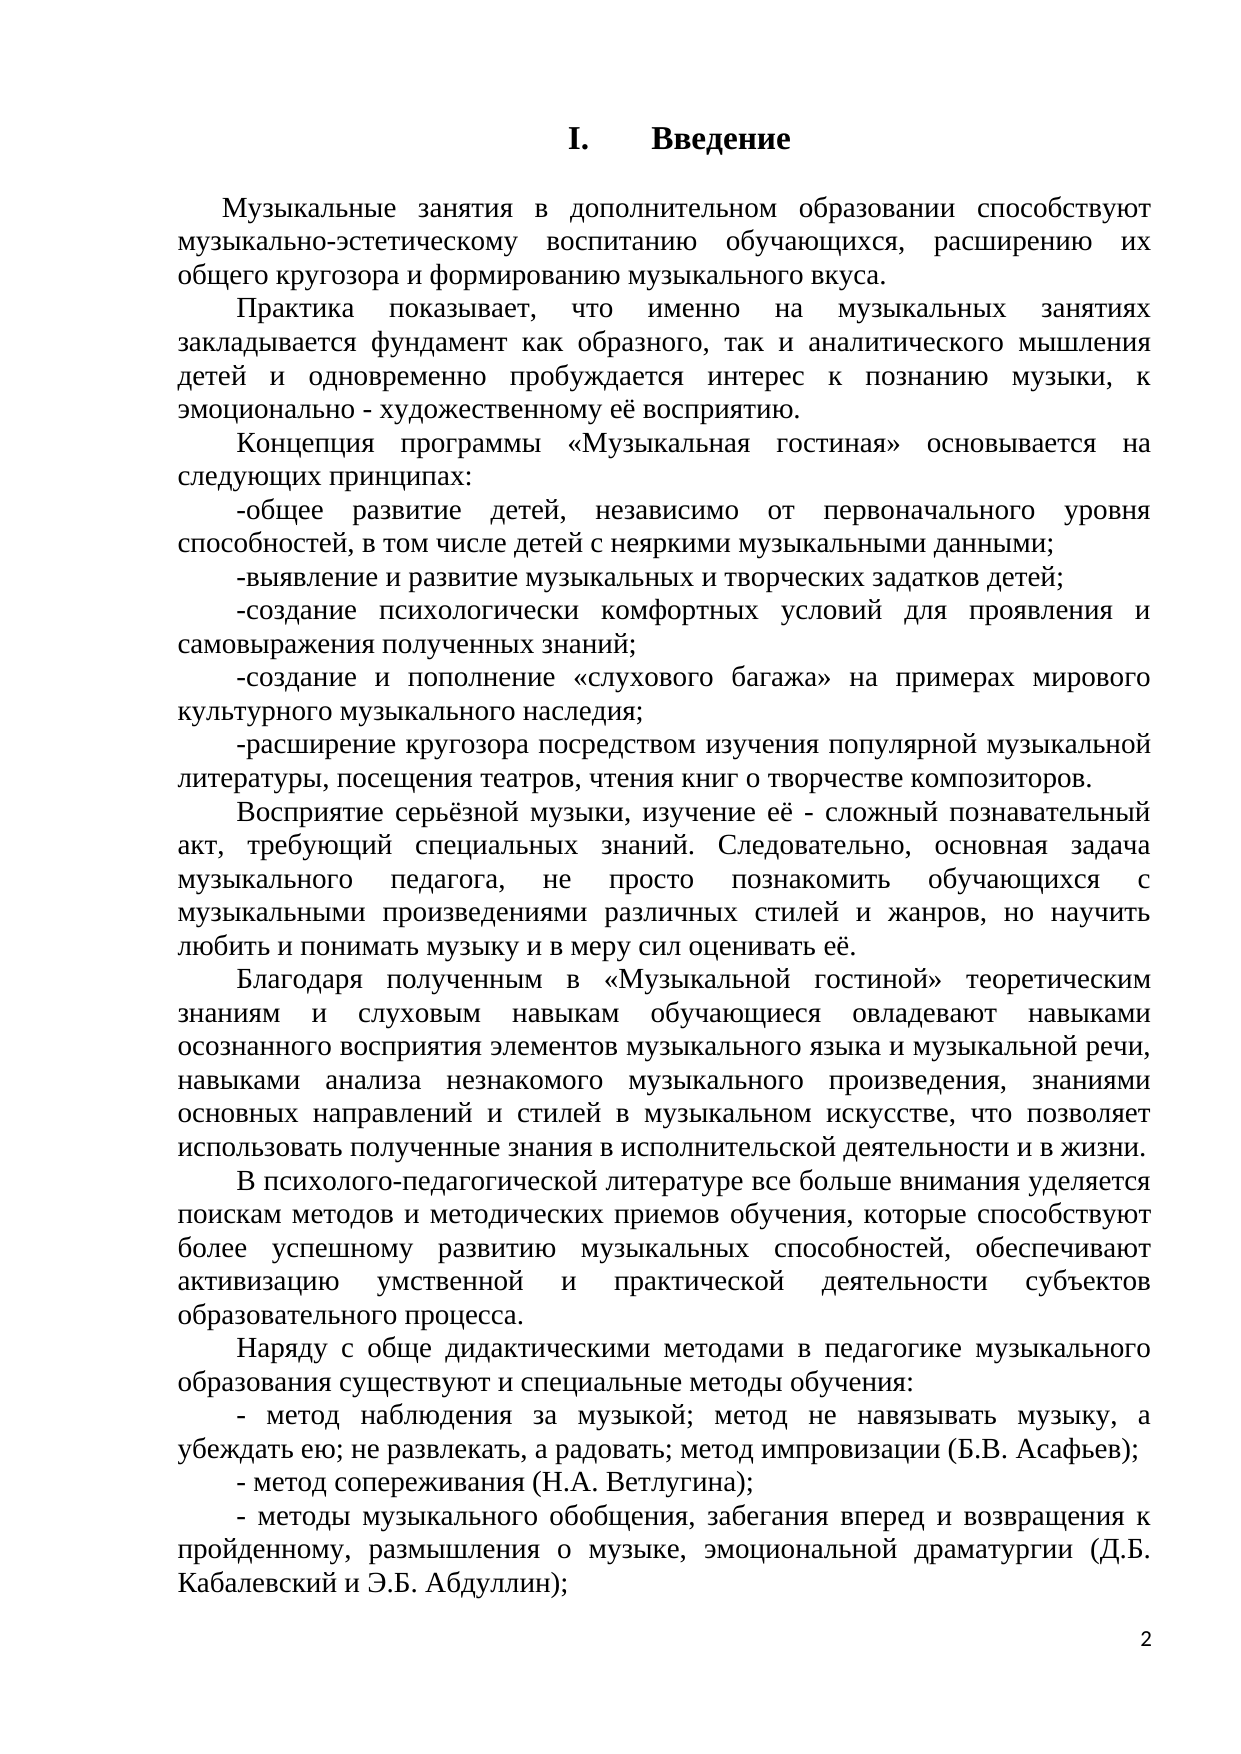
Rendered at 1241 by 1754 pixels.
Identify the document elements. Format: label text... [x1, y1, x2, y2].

text -расширение кругозора посредством изучения популярной музыкальной литературы, посещения театров, чтения книг о творчестве композиторов. [177, 727, 1152, 794]
text В психолого-педагогической литературе все больше внимания уделяется поискам методов и методических приемов обучения, которые способствуют более успешному развитию музыкальных способностей, обеспечивают активизацию умственной и практической деятельности субъектов образовательного процесса. [177, 1163, 1152, 1330]
text Практика показывает, что именно на музыкальных занятиях закладывается фундамент как образного, так и аналитического мышления детей и одновременно пробуждается интерес к познанию музыки, к эмоционально - художественному её восприятию. [177, 291, 1152, 425]
text -создание и пополнение «слухового багажа» на примерах мирового культурного музыкального наследия; [177, 659, 1152, 727]
text -общее развитие детей, независимо от первоначального уровня способностей, в том числе детей с неяркими музыкальными данными; [177, 492, 1152, 559]
text - метод наблюдения за музыкой; метод не навязывать музыку, а убеждать ею; не развлекать, а радовать; метод импровизации (Б.В. Асафьев); [177, 1397, 1152, 1464]
text I. Введение [177, 118, 1152, 156]
text -выявление и развитие музыкальных и творческих задатков детей; [177, 559, 1152, 592]
text Благодаря полученным в «Музыкальной гостиной» теоретическим знаниям и слуховым навыкам обучающиеся овладевают навыками осознанного восприятия элементов музыкального языка и музыкальной речи, навыками анализа незнакомого музыкального произведения, знаниями основных направлений и стилей в музыкальном искусстве, что позволяет использовать полученные знания в исполнительской деятельности и в жизни. [177, 961, 1152, 1163]
text Музыкальные занятия в дополнительном образовании способствуют музыкально-эстетическому воспитанию обучающихся, расширению их общего кругозора и формированию музыкального вкуса. [177, 190, 1152, 291]
text Наряду с обще дидактическими методами в педагогике музыкального образования существуют и специальные методы обучения: [177, 1330, 1152, 1397]
text - методы музыкального обобщения, забегания вперед и возвращения к пройденному, размышления о музыке, эмоциональной драматургии (Д.Б. Кабалевский и Э.Б. Абдуллин); [177, 1498, 1152, 1599]
text -создание психологически комфортных условий для проявления и самовыражения полученных знаний; [177, 592, 1152, 659]
text Концепция программы «Музыкальная гостиная» основывается на следующих принципах: [177, 425, 1152, 492]
text Восприятие серьёзной музыки, изучение её - сложный познавательный акт, требующий специальных знаний. Следовательно, основная задача музыкального педагога, не просто познакомить обучающихся с музыкальными произведениями различных стилей и жанров, но научить любить и понимать музыку и в меру сил оценивать её. [177, 794, 1152, 961]
text - метод сопереживания (Н.А. Ветлугина); [177, 1464, 1152, 1498]
